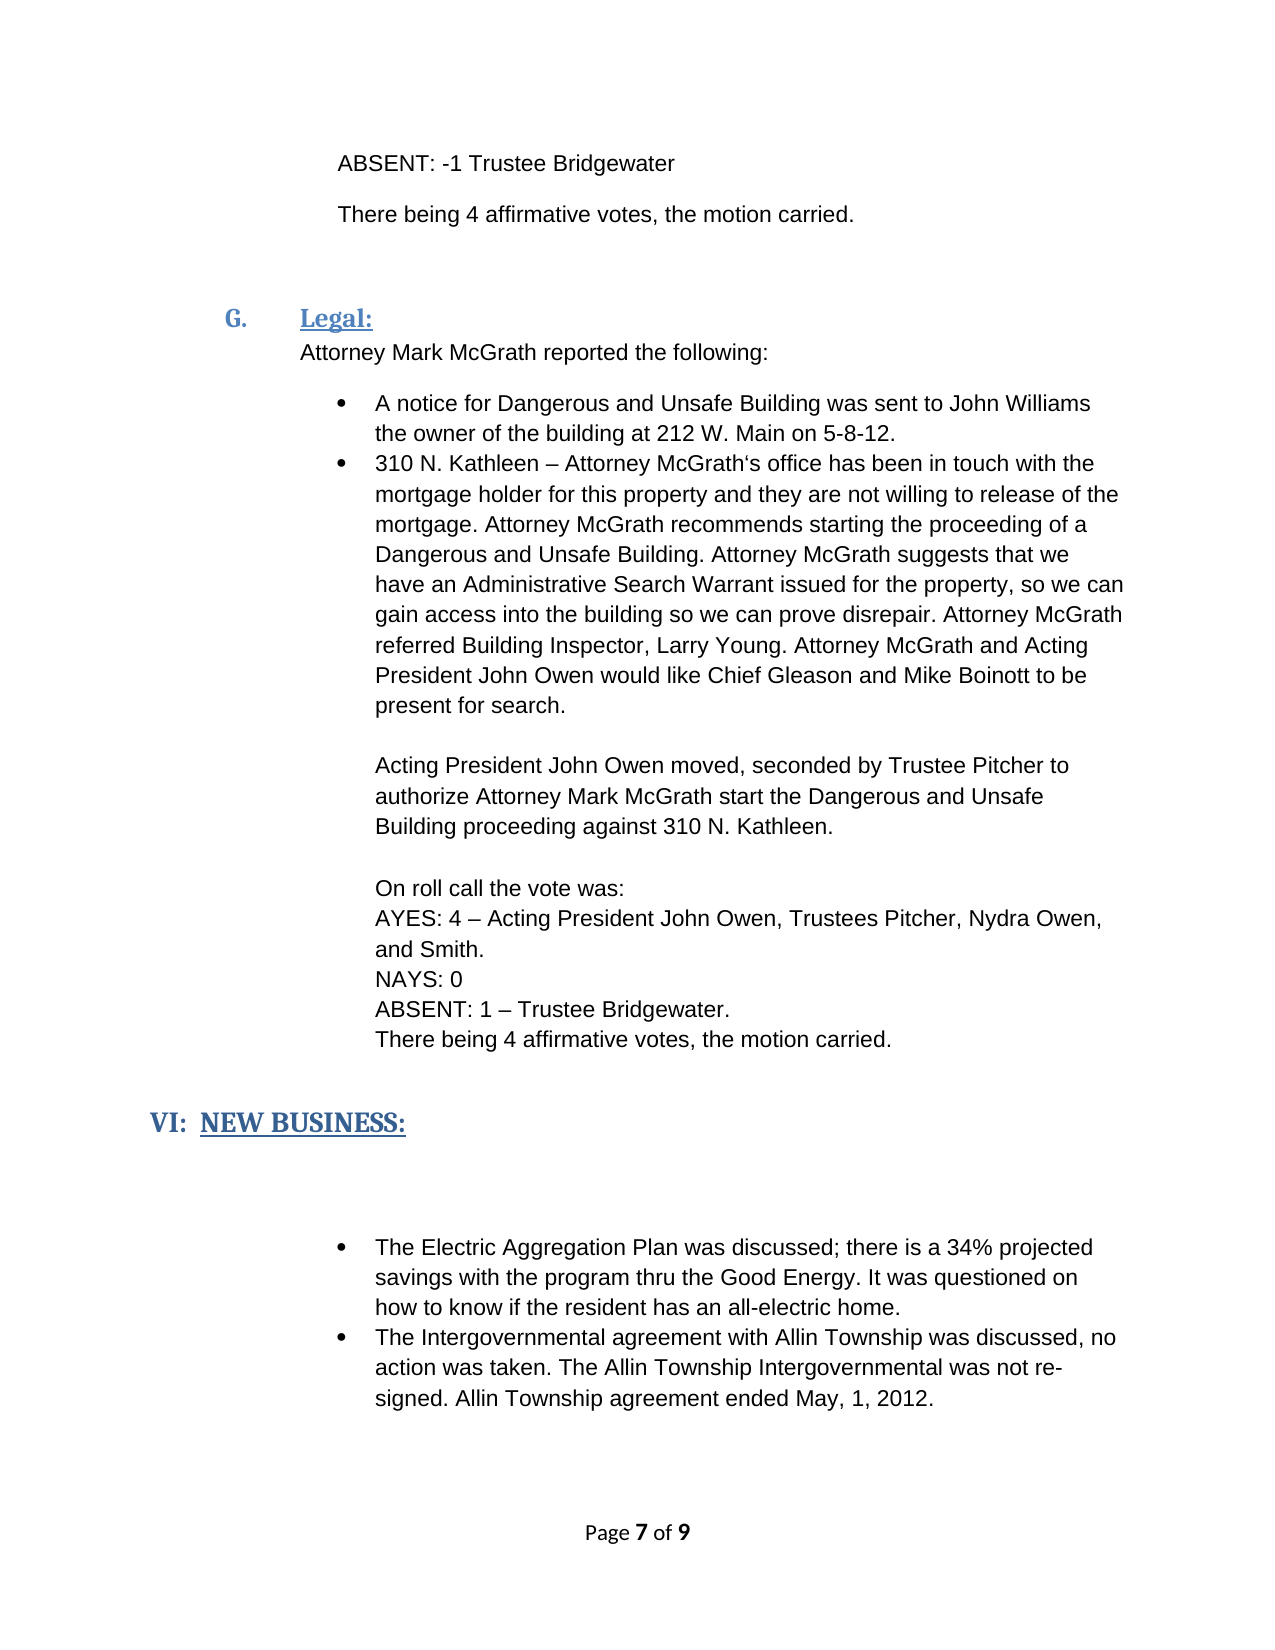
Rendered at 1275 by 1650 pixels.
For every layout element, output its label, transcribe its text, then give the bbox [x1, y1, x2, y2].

text Attorney Mark McGrath reported the following: [300, 339, 1125, 365]
list NAYS: 0 [375, 966, 1125, 992]
list 310 N. Kathleen – Attorney McGrath‘s office has been in touch with the mortgage holder for this property and they are not willing to release of the mortgage. Attorney McGrath recommends starting the proceeding of a Dangerous and Unsafe Building. Attorney McGrath suggests that we have an Administrative Search Warrant issued for the property, so we can gain access into the building so we can prove disrepair. Attorney McGrath referred Building Inspector, Larry Young. Attorney McGrath and Acting President John Owen would like Chief Gleason and Mike Boinott to be present for search. [337, 450, 1125, 718]
subtitle VI: NEW BUSINESS: [150, 1106, 1125, 1140]
list There being 4 affirmative votes, the motion carried. [375, 1026, 1125, 1053]
text ABSENT: -1 Trustee Bridgewater [337, 150, 1125, 176]
list Acting President John Owen moved, seconded by Trustee Pitcher to authorize Attorney Mark McGrath start the Dangerous and Unsafe Building proceeding against 310 N. Kathleen. [375, 752, 1125, 839]
list The Electric Aggregation Plan was discussed; there is a 34% projected savings with the program thru the Good Energy. It was questioned on how to know if the resident has an all-electric home. [337, 1233, 1125, 1320]
list AYES: 4 – Acting President John Owen, Trustees Pitcher, Nydra Owen, and Smith. [375, 905, 1125, 962]
list The Intergovernmental agreement with Allin Township was discussed, no action was taken. The Allin Township Intergovernmental was not re-signed. Allin Township agreement ended May, 1, 2012. [337, 1324, 1125, 1411]
text There being 4 affirmative votes, the motion carried. [337, 201, 1125, 227]
subtitle Legal: [225, 303, 1125, 334]
list On roll call the vote was: [375, 875, 1125, 902]
list ABSENT: 1 – Trustee Bridgewater. [375, 996, 1125, 1022]
list A notice for Dangerous and Unsafe Building was sent to John Williams the owner of the building at 212 W. Main on 5-8-12. [337, 390, 1125, 446]
